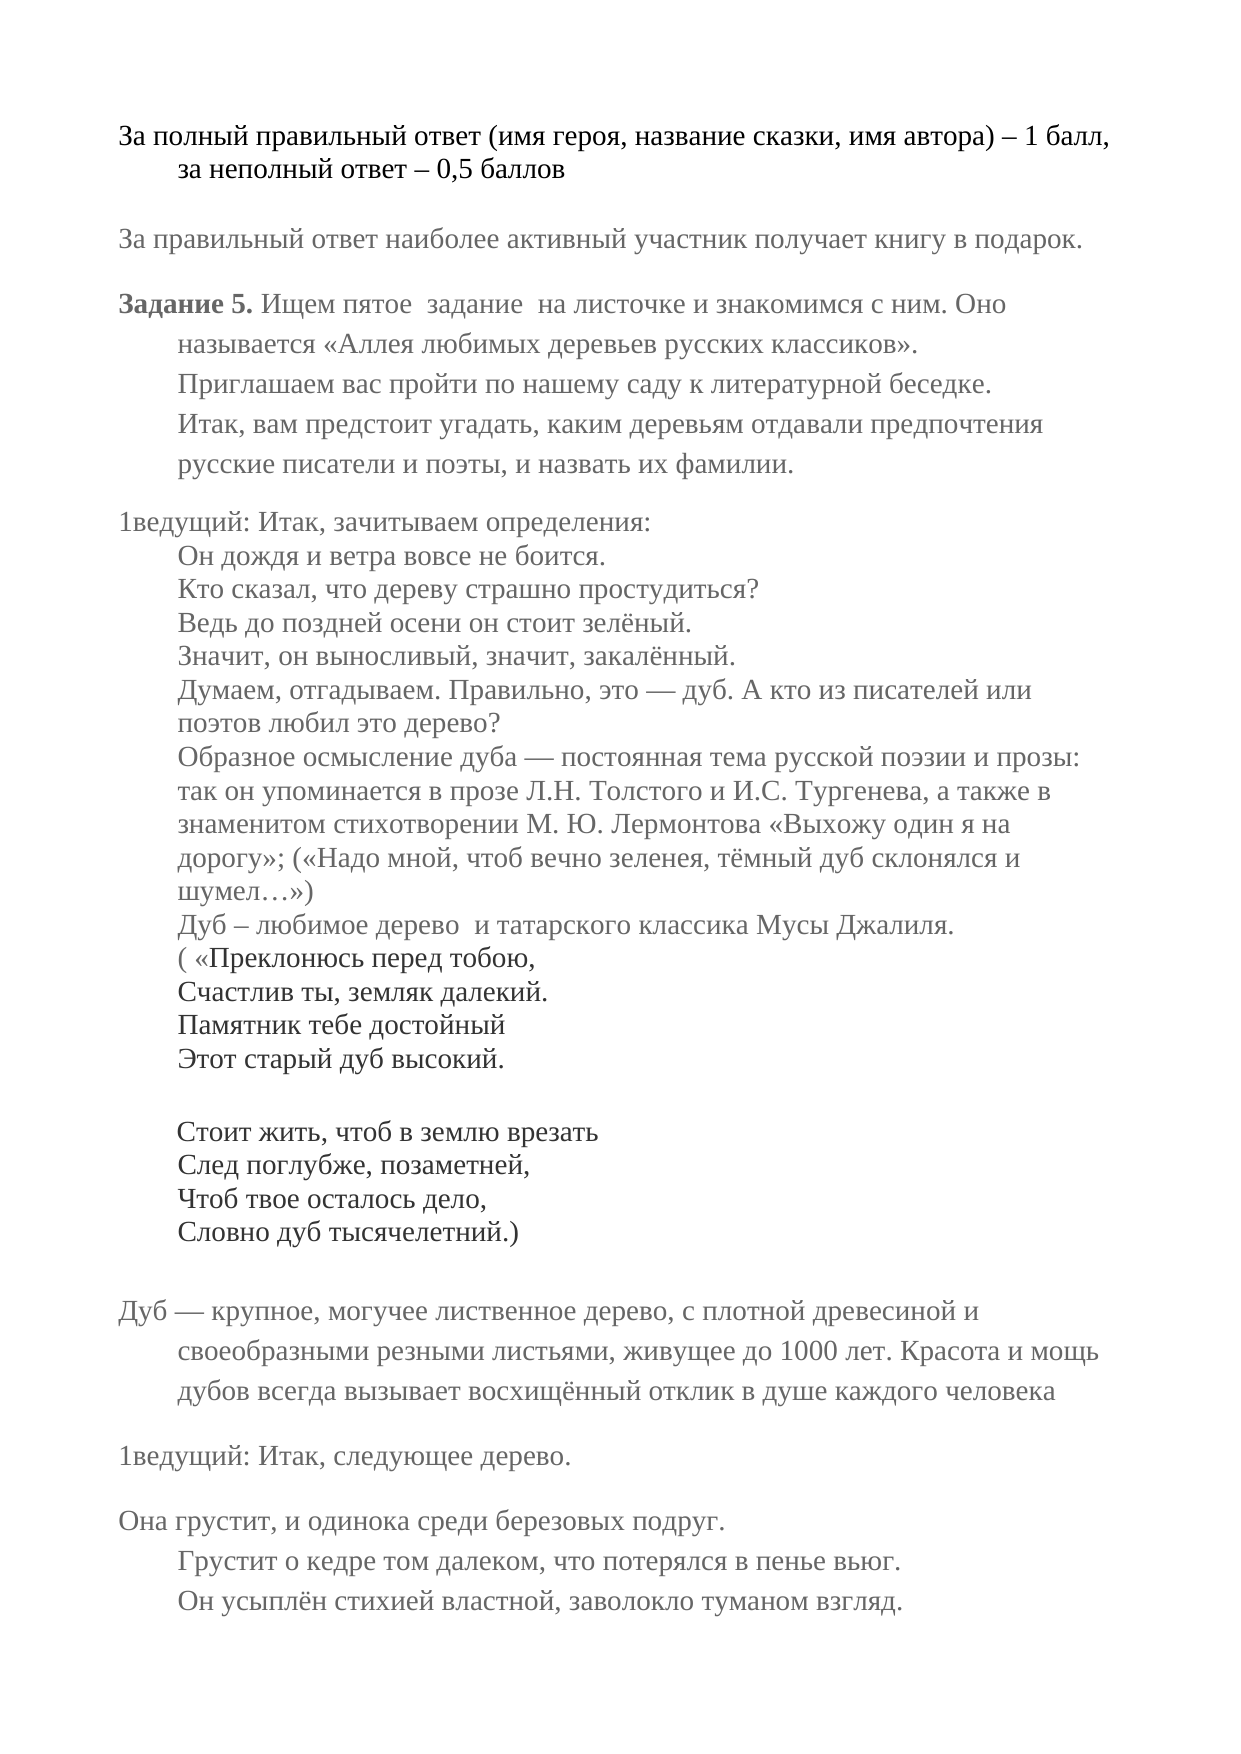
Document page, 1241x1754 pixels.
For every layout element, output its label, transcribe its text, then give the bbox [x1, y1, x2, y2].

text За правильный ответ наиболее активный участник получает книгу в подарок. [118, 214, 1122, 254]
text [118, 1497, 1122, 1617]
text Задание 5. Ищем пятое задание на листочке и знакомимся с ним. Оно называется «Аллея любимых деревьев русских классиков». Приглашаем вас пройти по нашему саду к литературной беседке. Итак, вам предстоит угадать, каким деревьям отдавали предпочтения русские писатели и поэты, и назвать их фамилии. [118, 279, 1122, 479]
text 1ведущий: Итак, зачитываем определения: Он дождя и ветра вовсе не боится. Кто сказал, что дереву страшно простудиться? Ведь до поздней осени он стоит зелёный. Значит, он выносливый, значит, закалённый. Думаем, отгадываем. Правильно, это — дуб. А кто из писателей или поэтов любил это дерево? Образное осмысление дуба — постоянная тема русской поэзии и прозы: так он упоминается в прозе Л.Н. Толстого и И.С. Тургенева, а также в знаменитом стихотворении М. Ю. Лермонтова «Выхожу один я на дорогу»; («Надо мной, чтоб вечно зеленея, тёмный дуб склонялся и шумел…») Дуб – любимое дерево и татарского классика Мусы Джалиля. ( «Преклонюсь перед тобою, Счастлив ты, земляк далекий. Памятник тебе достойный Этот старый дуб высокий. [118, 504, 1122, 1074]
text Стоит жить, чтоб в землю врезать След поглубже, позаметней, Чтоб твое осталось дело, Словно дуб тысячелетний.) [118, 1114, 1122, 1248]
text Дуб — крупное, могучее лиственное дерево, с плотной древесиной и своеобразными резными листьями, живущее до 1000 лет. Красота и мощь дубов всегда вызывает восхищённый отклик в душе каждого человека [118, 1287, 1122, 1407]
text За полный правильный ответ (имя героя, название сказки, имя автора) – 1 балл, за неполный ответ – 0,5 баллов [118, 118, 1122, 185]
text 1ведущий: Итак, следующее дерево. [118, 1432, 1122, 1472]
